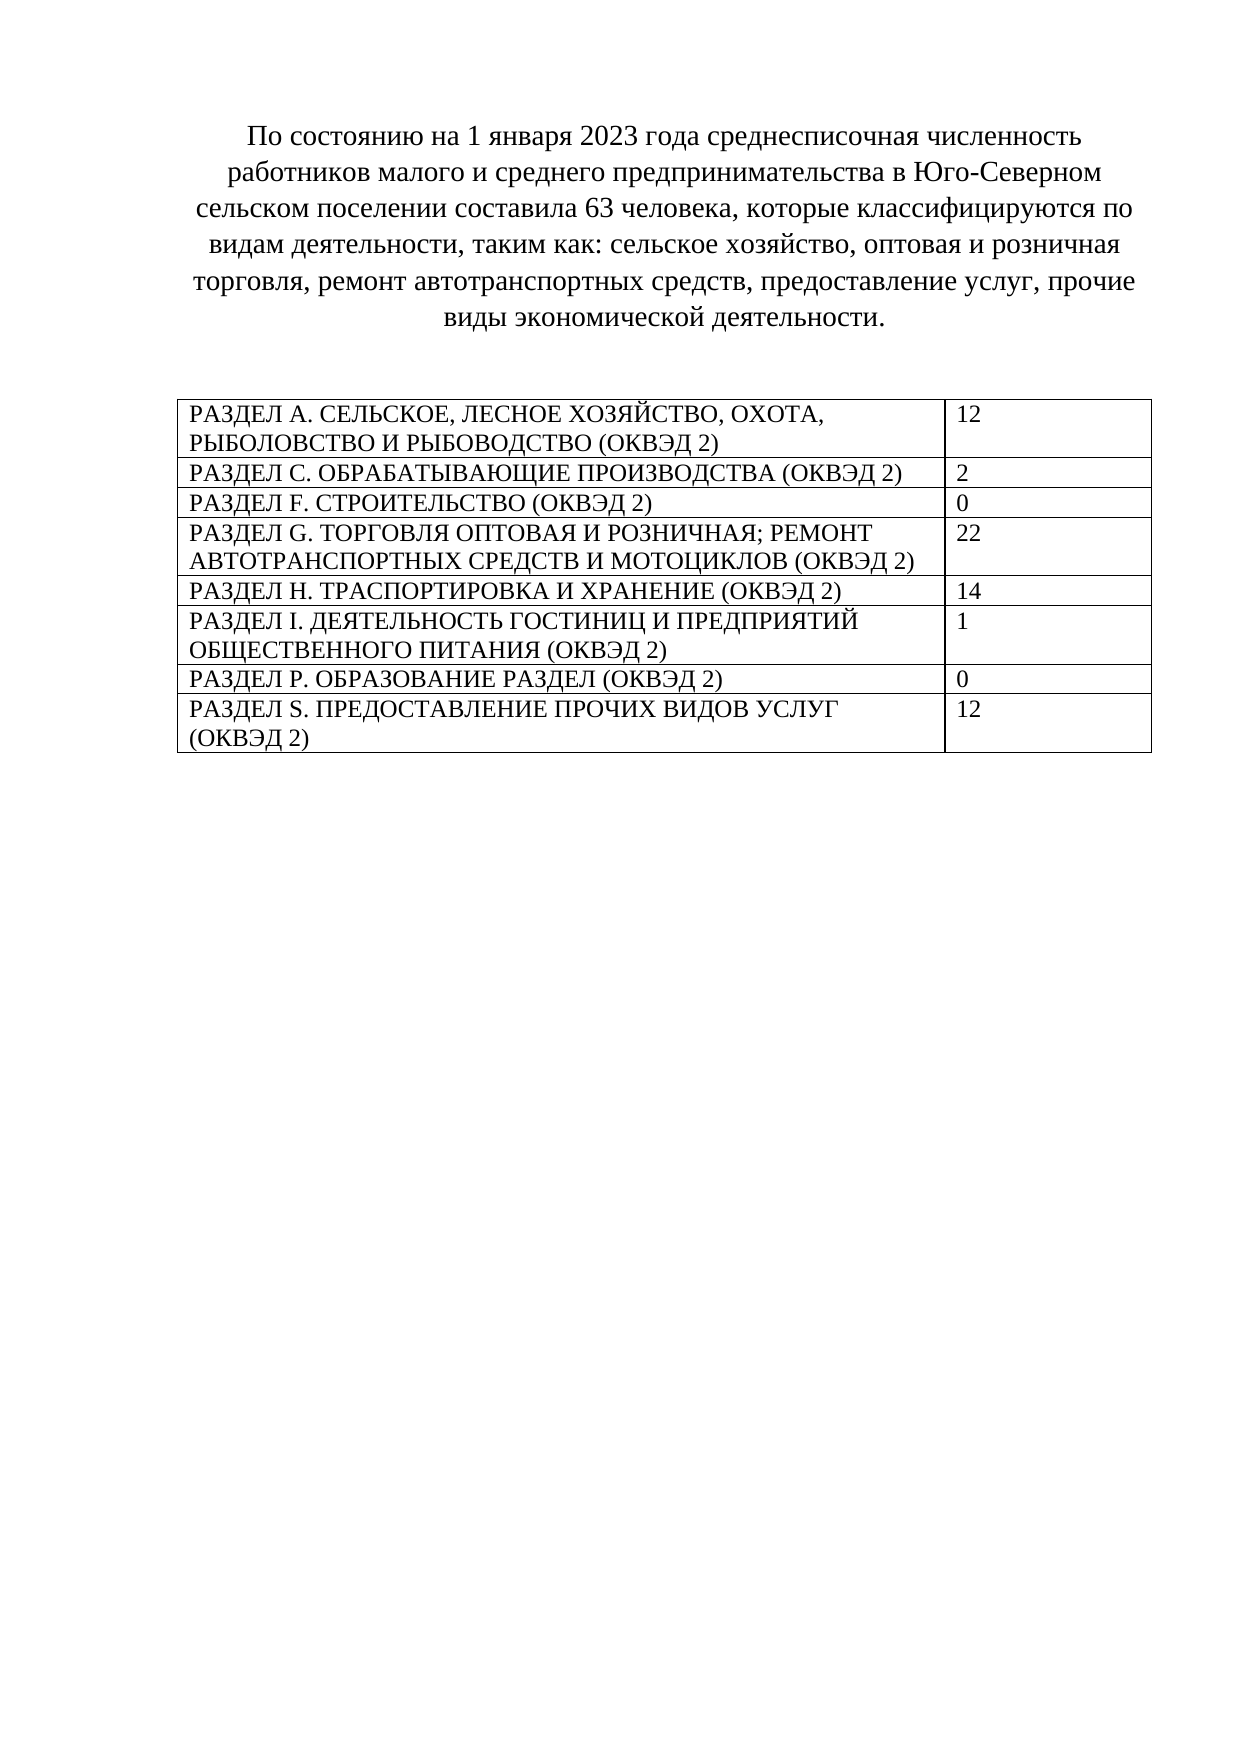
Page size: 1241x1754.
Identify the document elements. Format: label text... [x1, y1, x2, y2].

table_cell 1 [946, 606, 1151, 663]
table_cell РАЗДЕЛ С. ОБРАБАТЫВАЮЩИЕ ПРОИЗВОДСТВА (ОКВЭД 2) [178, 458, 944, 487]
table_header 12 [946, 400, 1151, 457]
table_cell РАЗДЕЛ Р. ОБРАЗОВАНИЕ РАЗДЕЛ (ОКВЭД 2) [178, 665, 944, 693]
table_cell 14 [946, 576, 1151, 605]
table_cell РАЗДЕЛ S. ПРЕДОСТАВЛЕНИЕ ПРОЧИХ ВИДОВ УСЛУГ (ОКВЭД 2) [178, 694, 944, 752]
table_cell 22 [946, 518, 1151, 575]
table_cell РАЗДЕЛ F. СТРОИТЕЛЬСТВО (ОКВЭД 2) [178, 488, 944, 517]
table_cell РАЗДЕЛ G. ТОРГОВЛЯ ОПТОВАЯ И РОЗНИЧНАЯ; РЕМОНТ АВТОТРАНСПОРТНЫХ СРЕДСТВ И МОТОЦИКЛОВ (ОКВЭД 2) [178, 518, 944, 575]
text По состоянию на 1 января 2023 года среднесписочная численность работников малого и среднего предпринимательства в Юго-Северном сельском поселении составила 63 человека, которые классифицируются по видам деятельности, таким как: сельское хозяйство, оптовая и розничная торговля, ремонт автотранспортных средств, предоставление услуг, прочие виды экономической деятельности. [177, 118, 1152, 332]
table_cell 0 [946, 488, 1151, 517]
table_cell 2 [946, 458, 1151, 487]
table_cell РАЗДЕЛ I. ДЕЯТЕЛЬНОСТЬ ГОСТИНИЦ И ПРЕДПРИЯТИЙ ОБЩЕСТВЕННОГО ПИТАНИЯ (ОКВЭД 2) [178, 606, 944, 663]
table_cell 12 [946, 694, 1151, 752]
table_cell 0 [946, 665, 1151, 693]
table_cell РАЗДЕЛ Н. ТРАСПОРТИРОВКА И ХРАНЕНИЕ (ОКВЭД 2) [178, 576, 944, 605]
table_header РАЗДЕЛ А. СЕЛЬСКОЕ, ЛЕСНОЕ ХОЗЯЙСТВО, ОХОТА, РЫБОЛОВСТВО И РЫБОВОДСТВО (ОКВЭД 2) [178, 400, 944, 457]
